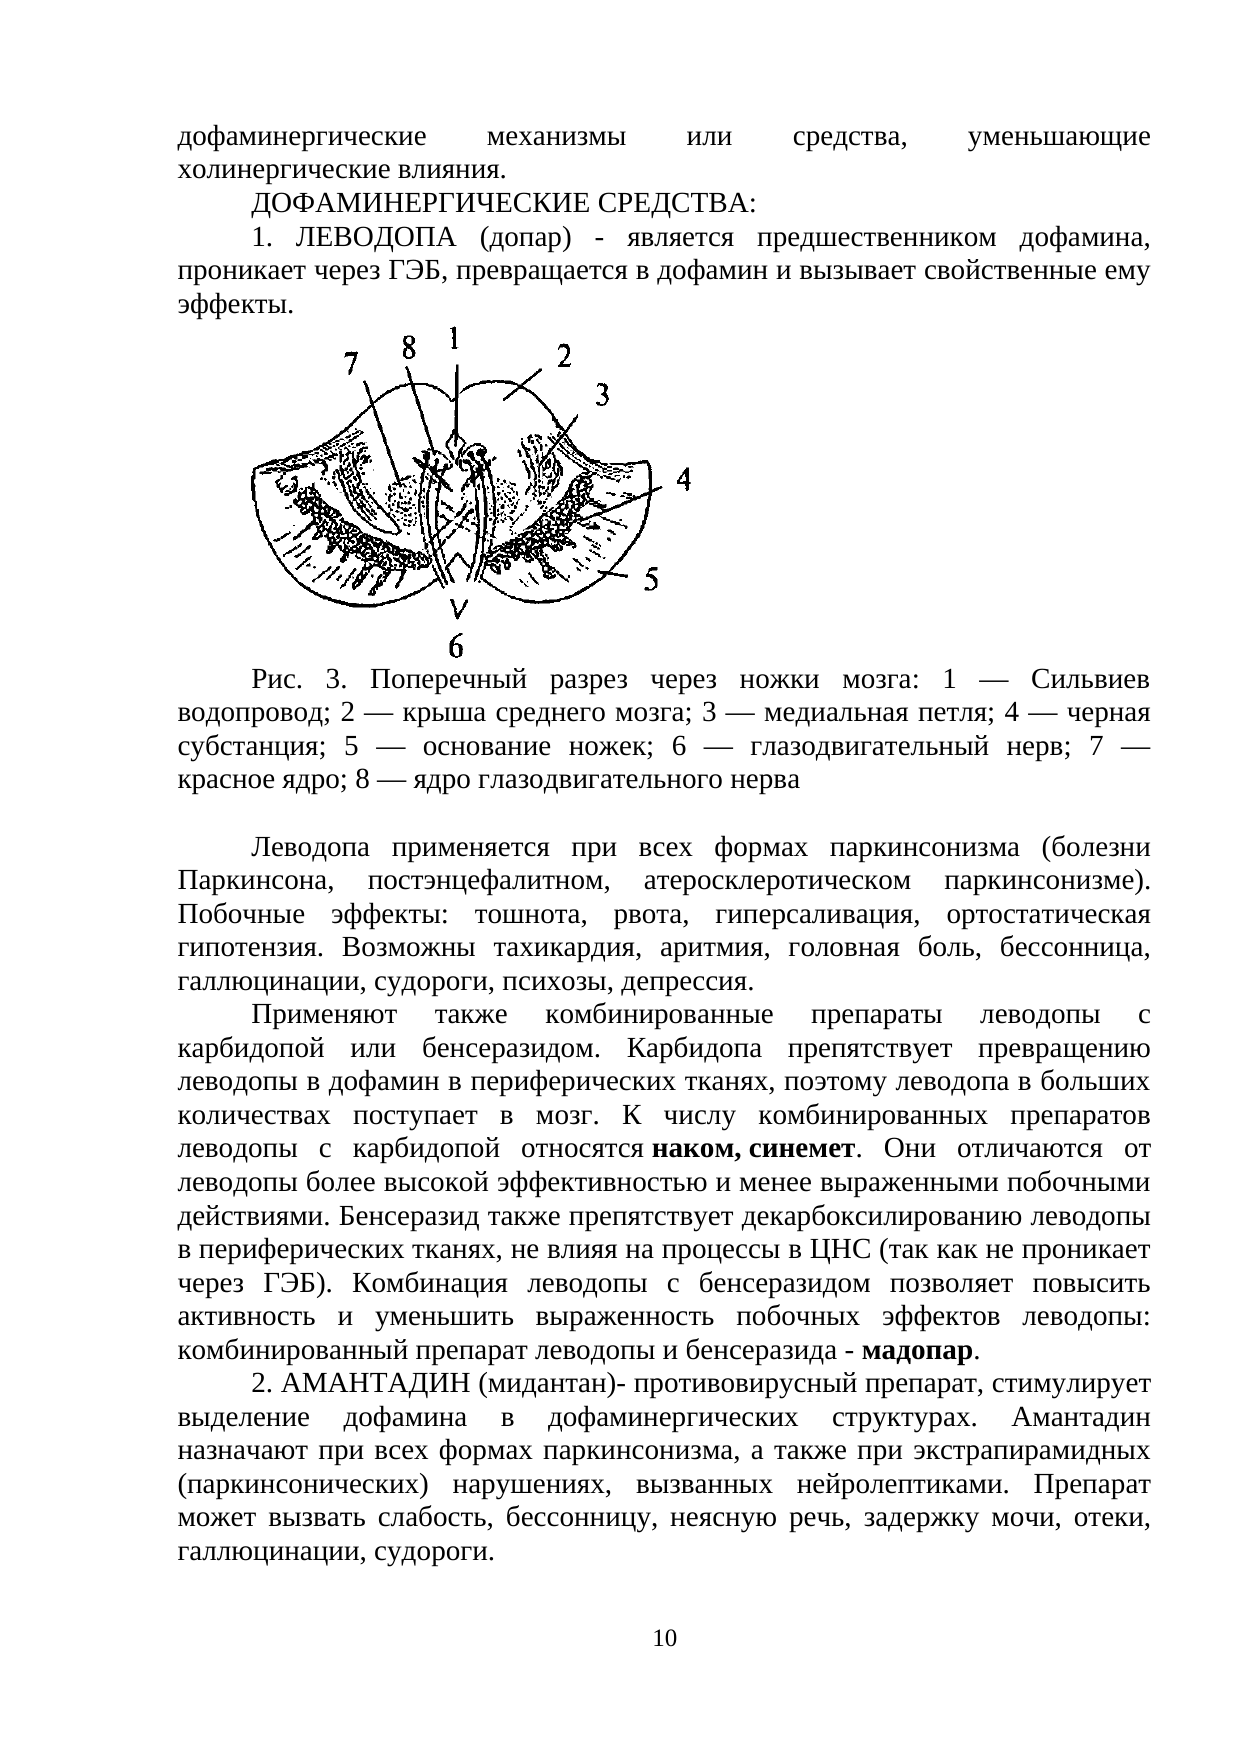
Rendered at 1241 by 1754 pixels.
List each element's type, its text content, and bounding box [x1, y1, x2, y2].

picture [251, 319, 691, 661]
text 2. АМАНТАДИН (мидантан)- противовирусный препарат, стимулирует выделение дофамина в дофаминергических структурах. Амантадин назначают при всех формах паркинсонизма, а также при экстрапирамидных (паркинсонических) нарушениях, вызванных нейролептиками. Препарат может вызвать слабость, бессонницу, неясную речь, задержку мочи, отеки, галлюцинации, судороги. [177, 1365, 1152, 1567]
text Рис. 3. Поперечный разрез через ножки мозга: 1 — Сильвиев водопровод; 2 — крыша среднего мозга; 3 — медиальная петля; 4 — черная субстанция; 5 — основание ножек; 6 — глазодвигательный нерв; 7 — красное ядро; 8 — ядро глазодвигательного нерва [177, 661, 1152, 795]
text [177, 118, 1152, 185]
text 1. ЛЕВОДОПА (допар) - является предшественником дофамина, проникает через ГЭБ, превращается в дофамин и вызывает свойственные ему эффекты. [177, 219, 1152, 319]
text Леводопа применяется при всех формах паркинсонизма (болезни Паркинсона, постэнцефалитном, атеросклеротическом паркинсонизме). Побочные эффекты: тошнота, рвота, гиперсаливация, ортостатическая гипотензия. Возможны тахикардия, аритмия, головная боль, бессонница, галлюцинации, судороги, психозы, депрессия. [177, 829, 1152, 996]
text ДОФАМИНЕРГИЧЕСКИЕ СРЕДСТВА: [177, 185, 1152, 219]
text Применяют также комбинированные препараты леводопы с карбидопой или бенсеразидом. Карбидопа препятствует превращению леводопы в дофамин в периферических тканях, поэтому леводопа в больших количествах поступает в мозг. К числу комбинированных препаратов леводопы с карбидопой относятся наком, синемет. Они отличаются от леводопы более высокой эффективностью и менее выраженными побочными действиями. Бенсеразид также препятствует декарбоксилированию леводопы в периферических тканях, не влияя на процессы в ЦНС (так как не проникает через ГЭБ). Комбинация леводопы с бенсеразидом позволяет повысить активность и уменьшить выраженность побочных эффектов леводопы: комбинированный препарат леводопы и бенсеразида - мадопар. [177, 996, 1152, 1365]
